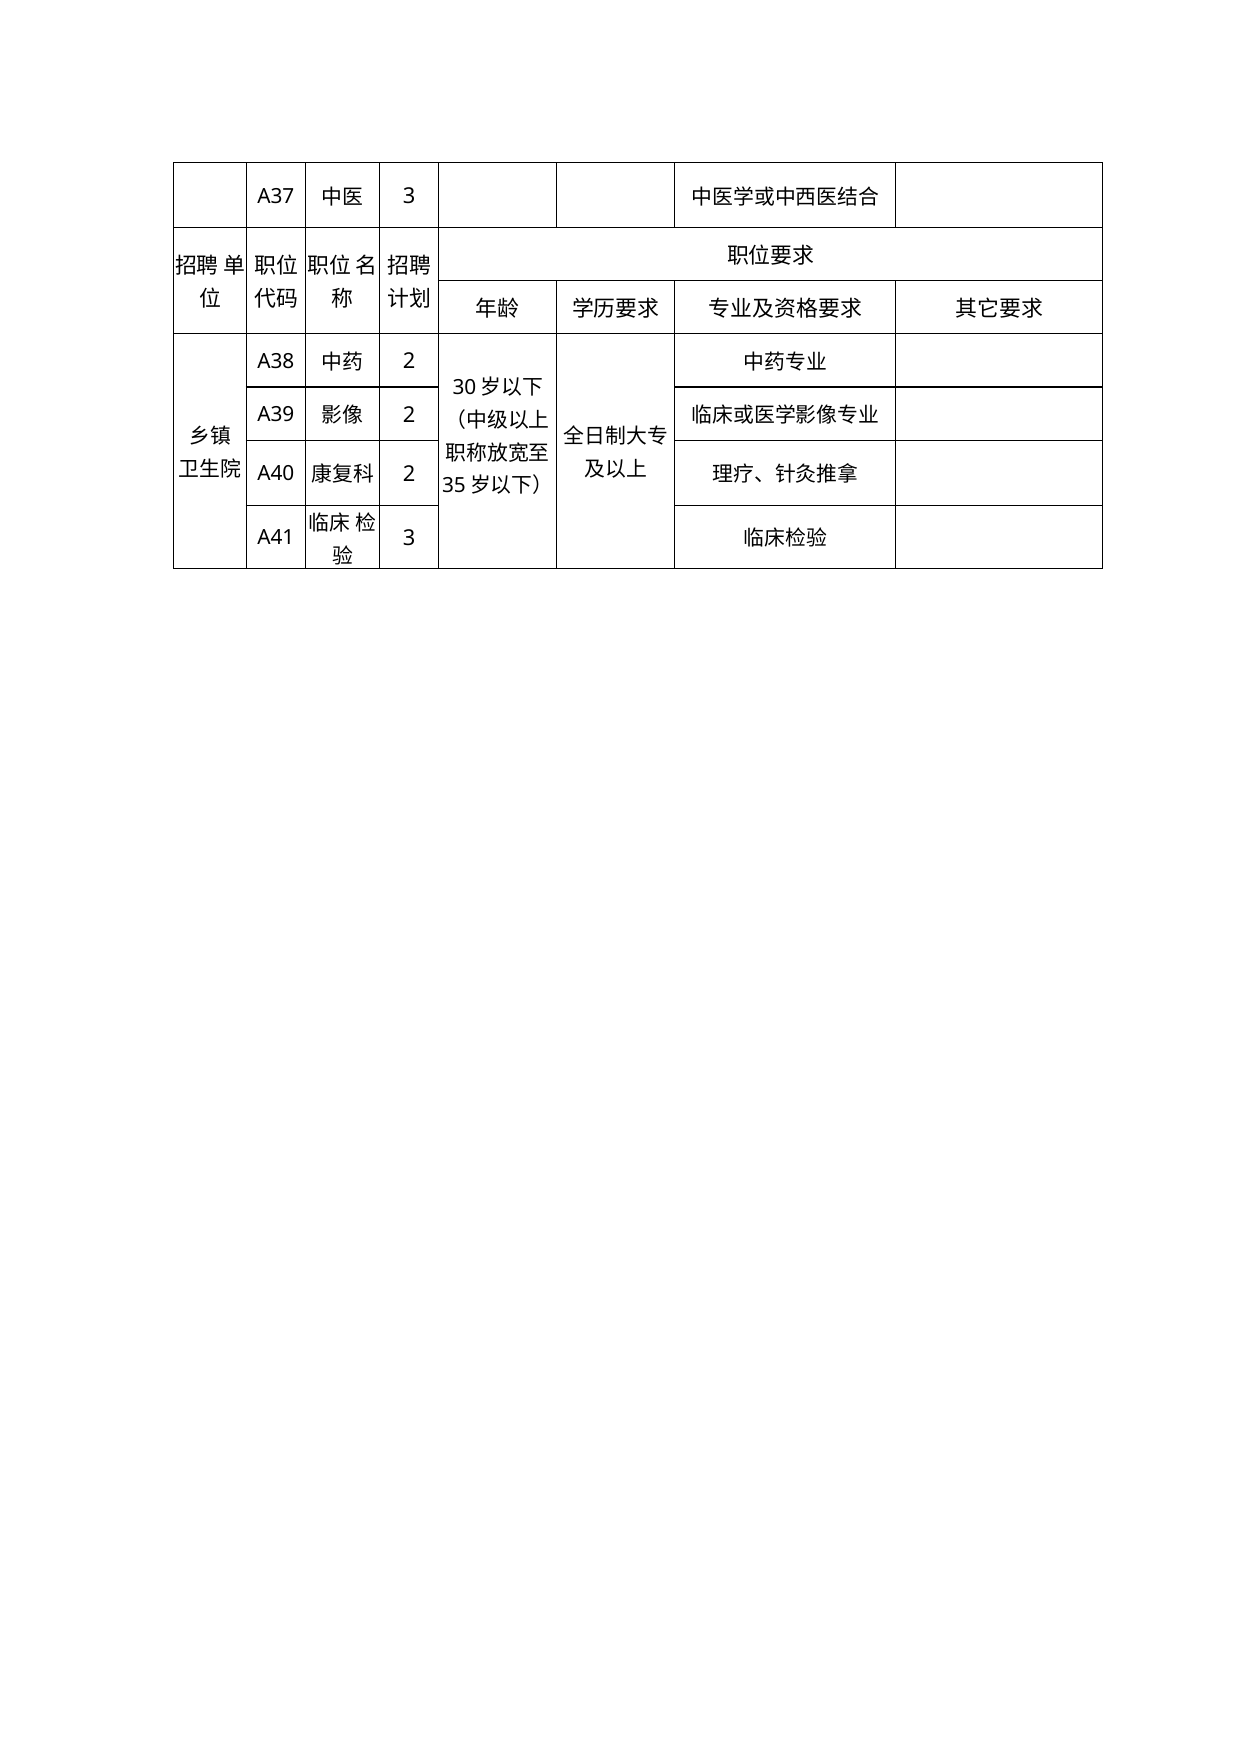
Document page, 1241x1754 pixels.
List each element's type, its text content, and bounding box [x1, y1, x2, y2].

table_cell A37 [247, 163, 305, 227]
table_cell 2 [380, 388, 438, 439]
table_cell 中药专业 [675, 334, 895, 386]
table_cell A41 [247, 506, 305, 567]
table_cell 职位要求 [439, 228, 1102, 280]
table_cell [896, 441, 1102, 504]
table_cell 康复科 [306, 441, 379, 504]
table_cell 2 [380, 334, 438, 386]
table_cell A40 [247, 441, 305, 504]
table_cell 影像 [306, 388, 379, 439]
table_cell A39 [247, 388, 305, 439]
table_cell [896, 334, 1102, 386]
table_cell 中药 [306, 334, 379, 386]
table_cell 职位 名称 [306, 228, 379, 333]
table_cell 专业及资格要求 [675, 281, 895, 333]
table_cell 招聘 单位 [174, 228, 246, 333]
table_cell 中医学或中西医结合 [675, 163, 895, 227]
table_cell 全日制大专及以上 [557, 334, 674, 567]
table_cell 30岁以下（中级以上职称放宽至35岁以下） [439, 334, 556, 567]
table_cell 理疗、针灸推拿 [675, 441, 895, 504]
table_cell 职位代码 [247, 228, 305, 333]
table_cell 2 [380, 441, 438, 504]
table_cell 学历要求 [557, 281, 674, 333]
table_cell 临床 检验 [306, 506, 379, 567]
table_cell 3 [380, 506, 438, 567]
table_cell [896, 388, 1102, 439]
table_cell 年龄 [439, 281, 556, 333]
table_cell 招聘计划 [380, 228, 438, 333]
table_cell 临床或医学影像专业 [675, 388, 895, 439]
table_cell 其它要求 [896, 281, 1102, 333]
table_cell 乡镇 卫生院 [174, 334, 246, 567]
table_cell 中医 [306, 163, 379, 227]
table_cell 临床检验 [675, 506, 895, 567]
table_cell A38 [247, 334, 305, 386]
table_cell [896, 506, 1102, 567]
table_cell 3 [380, 163, 438, 227]
